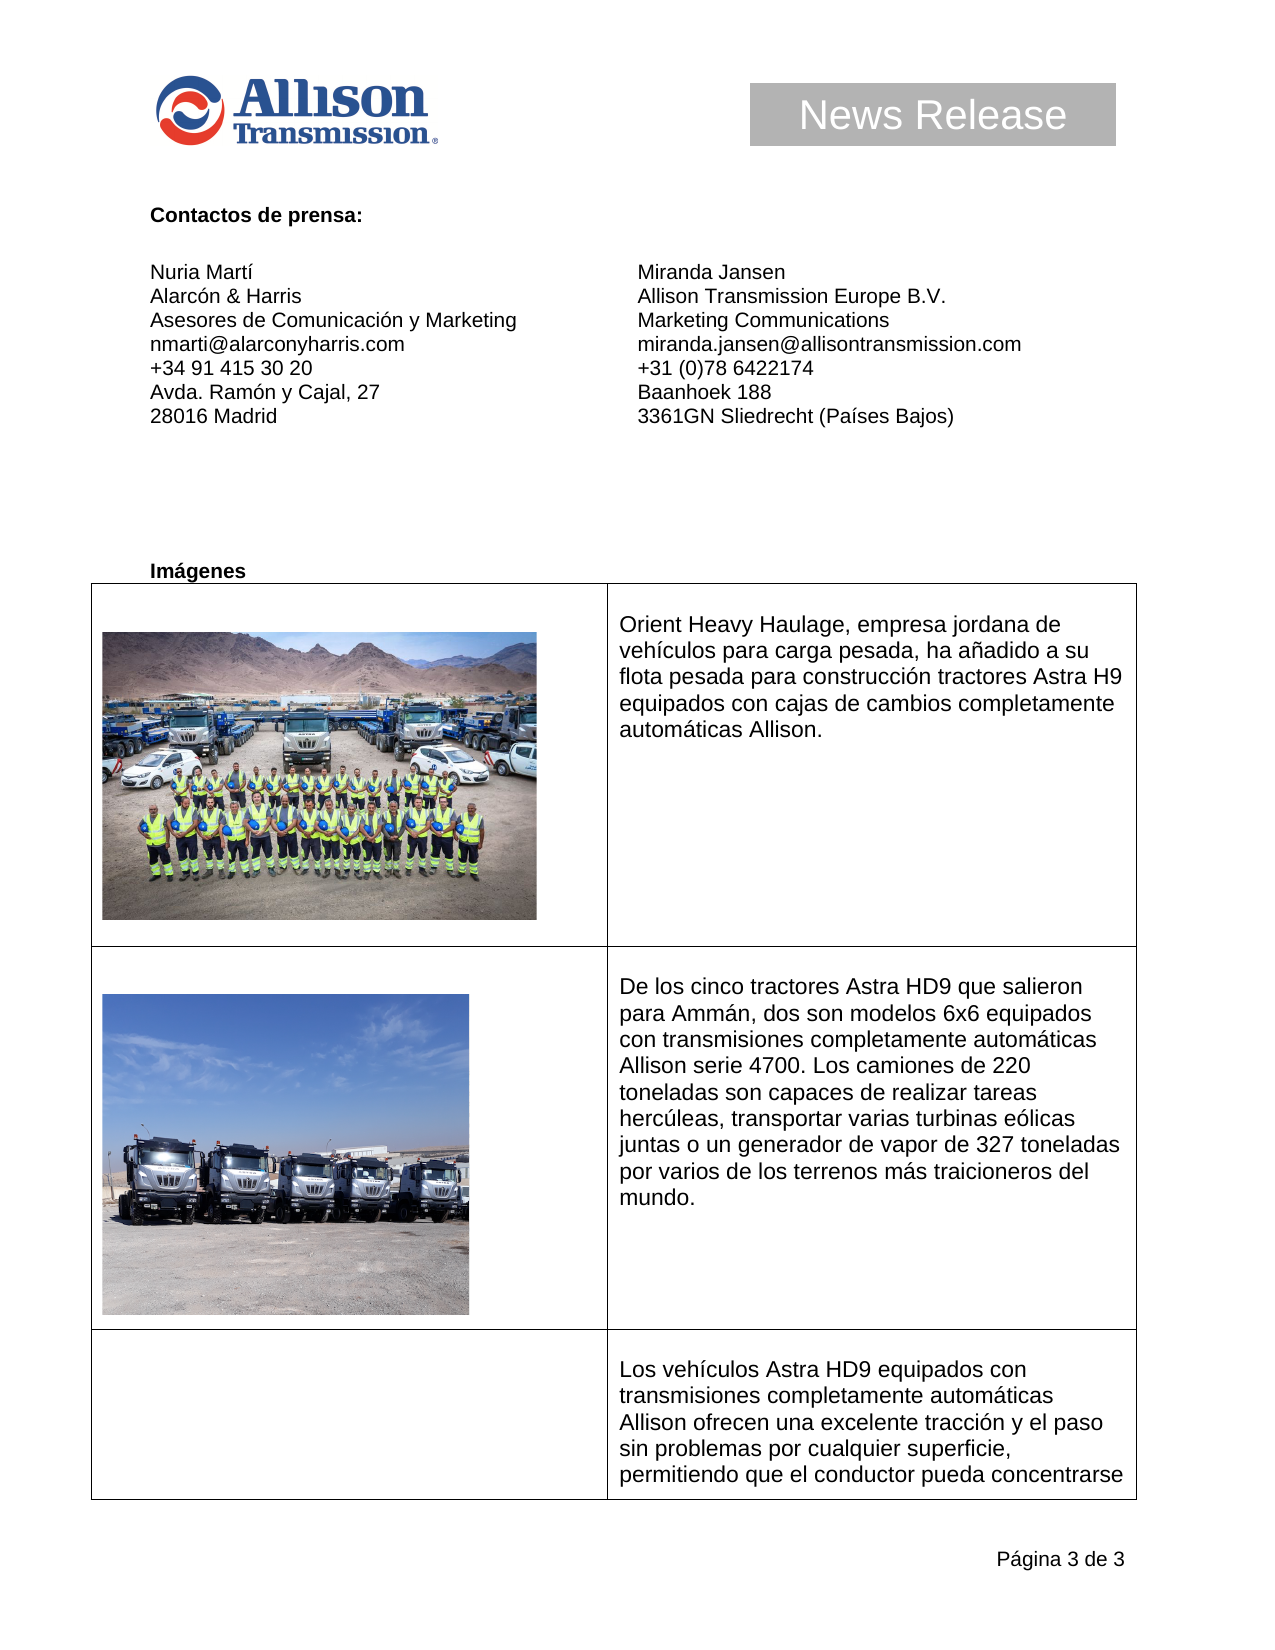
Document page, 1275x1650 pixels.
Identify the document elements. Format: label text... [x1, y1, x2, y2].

table_header [92, 584, 607, 946]
table_header Miranda Jansen Allison Transmission Europe B.V. Marketing Communications miranda.jansen@allisontransmission.com +31 (0)78 6422174 Baanhoek 188 3361GN Sliedrecht (Países Bajos) [626, 260, 1128, 451]
picture [102, 632, 537, 920]
table_cell De los cinco tractores Astra HD9 que salieron para Ammán, dos son modelos 6x6 equipados con transmisiones completamente automáticas Allison serie 4700. Los camiones de 220 toneladas son capaces de realizar tareas hercúleas, transportar varias turbinas eólicas juntas o un generador de vapor de 327 toneladas por varios de los terrenos más traicioneros del mundo. [608, 947, 1136, 1329]
table_cell [92, 1330, 607, 1499]
picture [102, 994, 470, 1315]
table_header Nuria Martí Alarcón & Harris Asesores de Comunicación y Marketing nmarti@alarconyharris.com +34 91 415 30 20 Avda. Ramón y Cajal, 27 28016 Madrid [139, 260, 626, 451]
table_header Orient Heavy Haulage, empresa jordana de vehículos para carga pesada, ha añadido a su flota pesada para construcción tractores Astra H9 equipados con cajas de cambios completamente automáticas Allison. [608, 584, 1136, 946]
table_cell [92, 947, 607, 1329]
picture [150, 75, 439, 146]
text Imágenes [150, 559, 1080, 583]
text Contactos de prensa: [150, 203, 1125, 227]
